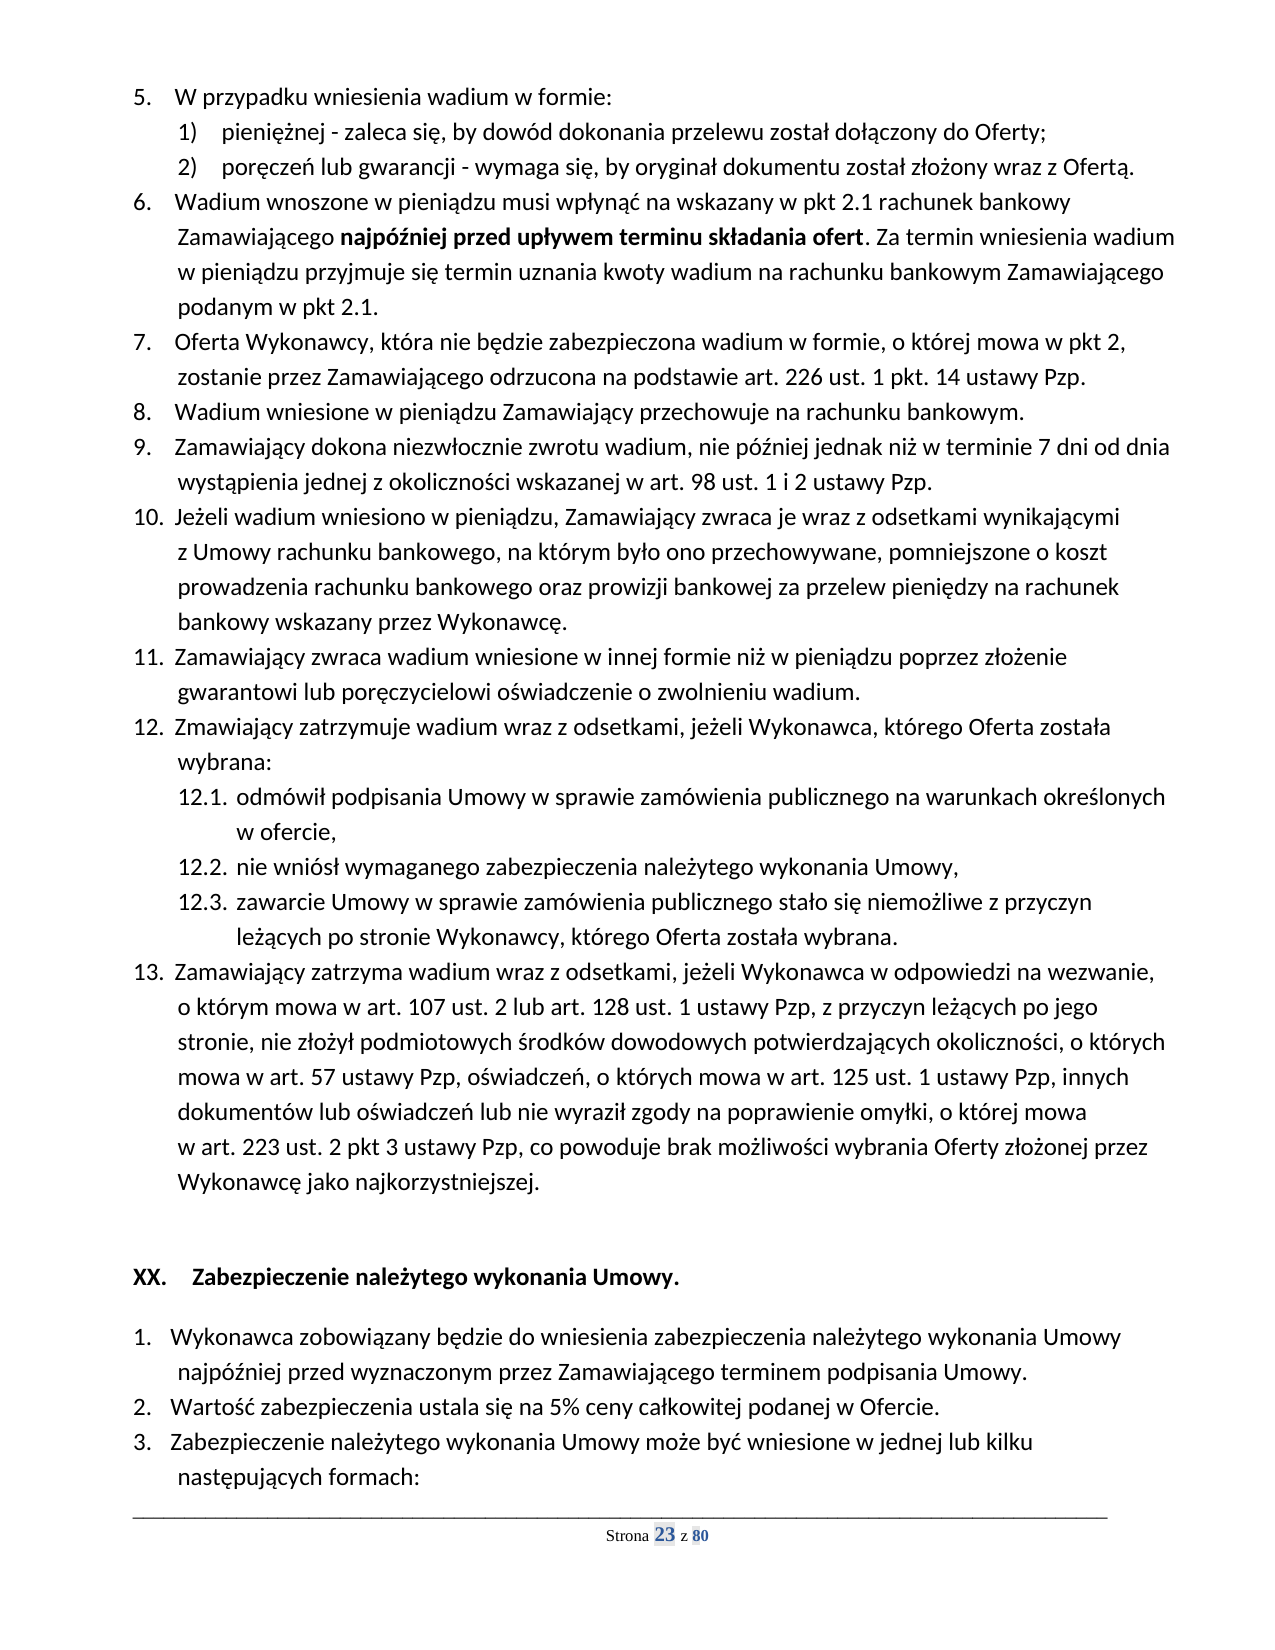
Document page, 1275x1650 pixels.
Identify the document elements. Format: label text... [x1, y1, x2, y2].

list Zamawiający dokona niezwłocznie zwrotu wadium, nie później jednak niż w terminie 7 dni od dnia wystąpienia jednej z okoliczności wskazanej w art. 98 ust. 1 i 2 ustawy Pzp. [133, 431, 1181, 496]
list Zamawiający zwraca wadium wniesione w innej formie niż w pieniądzu poprzez złożenie gwarantowi lub poręczycielowi oświadczenie o zwolnieniu wadium. [133, 641, 1181, 706]
list poręczeń lub gwarancji - wymaga się, by oryginał dokumentu został złożony wraz z Ofertą. [177, 151, 1181, 181]
list odmówił podpisania Umowy w sprawie zamówienia publicznego na warunkach określonych w ofercie, [177, 781, 1181, 846]
list Oferta Wykonawcy, która nie będzie zabezpieczona wadium w formie, o której mowa w pkt 2, zostanie przez Zamawiającego odrzucona na podstawie art. 226 ust. 1 pkt. 14 ustawy Pzp. [133, 326, 1181, 391]
list Wadium wnoszone w pieniądzu musi wpłynąć na wskazany w pkt 2.1 rachunek bankowy Zamawiającego najpóźniej przed upływem terminu składania ofert. Za termin wniesienia wadium w pieniądzu przyjmuje się termin uznania kwoty wadium na rachunku bankowym Zamawiającego podanym w pkt 2.1. [133, 186, 1181, 321]
list W przypadku wniesienia wadium w formie: [133, 81, 1181, 111]
list Jeżeli wadium wniesiono w pieniądzu, Zamawiający zwraca je wraz z odsetkami wynikającymi z Umowy rachunku bankowego, na którym było ono przechowywane, pomniejszone o koszt prowadzenia rachunku bankowego oraz prowizji bankowej za przelew pieniędzy na rachunek bankowy wskazany przez Wykonawcę. [133, 501, 1181, 636]
list Zamawiający zatrzyma wadium wraz z odsetkami, jeżeli Wykonawca w odpowiedzi na wezwanie, o którym mowa w art. 107 ust. 2 lub art. 128 ust. 1 ustawy Pzp, z przyczyn leżących po jego stronie, nie złożył podmiotowych środków dowodowych potwierdzających okoliczności, o których mowa w art. 57 ustawy Pzp, oświadczeń, o których mowa w art. 125 ust. 1 ustawy Pzp, innych dokumentów lub oświadczeń lub nie wyraził zgody na poprawienie omyłki, o której mowa w art. 223 ust. 2 pkt 3 ustawy Pzp, co powoduje brak możliwości wybrania Oferty złożonej przez Wykonawcę jako najkorzystniejszej. [133, 956, 1181, 1196]
list Zmawiający zatrzymuje wadium wraz z odsetkami, jeżeli Wykonawca, którego Oferta została wybrana: [133, 711, 1181, 776]
list zawarcie Umowy w sprawie zamówienia publicznego stało się niemożliwe z przyczyn leżących po stronie Wykonawcy, którego Oferta została wybrana. [177, 886, 1181, 951]
subtitle Zabezpieczenie należytego wykonania Umowy. [133, 1261, 1181, 1291]
list Wartość zabezpieczenia ustala się na 5% ceny całkowitej podanej w Ofercie. [133, 1391, 1181, 1421]
list Wykonawca zobowiązany będzie do wniesienia zabezpieczenia należytego wykonania Umowy najpóźniej przed wyznaczonym przez Zamawiającego terminem podpisania Umowy. [133, 1321, 1181, 1386]
list nie wniósł wymaganego zabezpieczenia należytego wykonania Umowy, [177, 851, 1181, 881]
list Zabezpieczenie należytego wykonania Umowy może być wniesione w jednej lub kilku następujących formach: [133, 1426, 1181, 1491]
list Wadium wniesione w pieniądzu Zamawiający przechowuje na rachunku bankowym. [133, 396, 1181, 426]
list pieniężnej - zaleca się, by dowód dokonania przelewu został dołączony do Oferty; [177, 116, 1181, 146]
